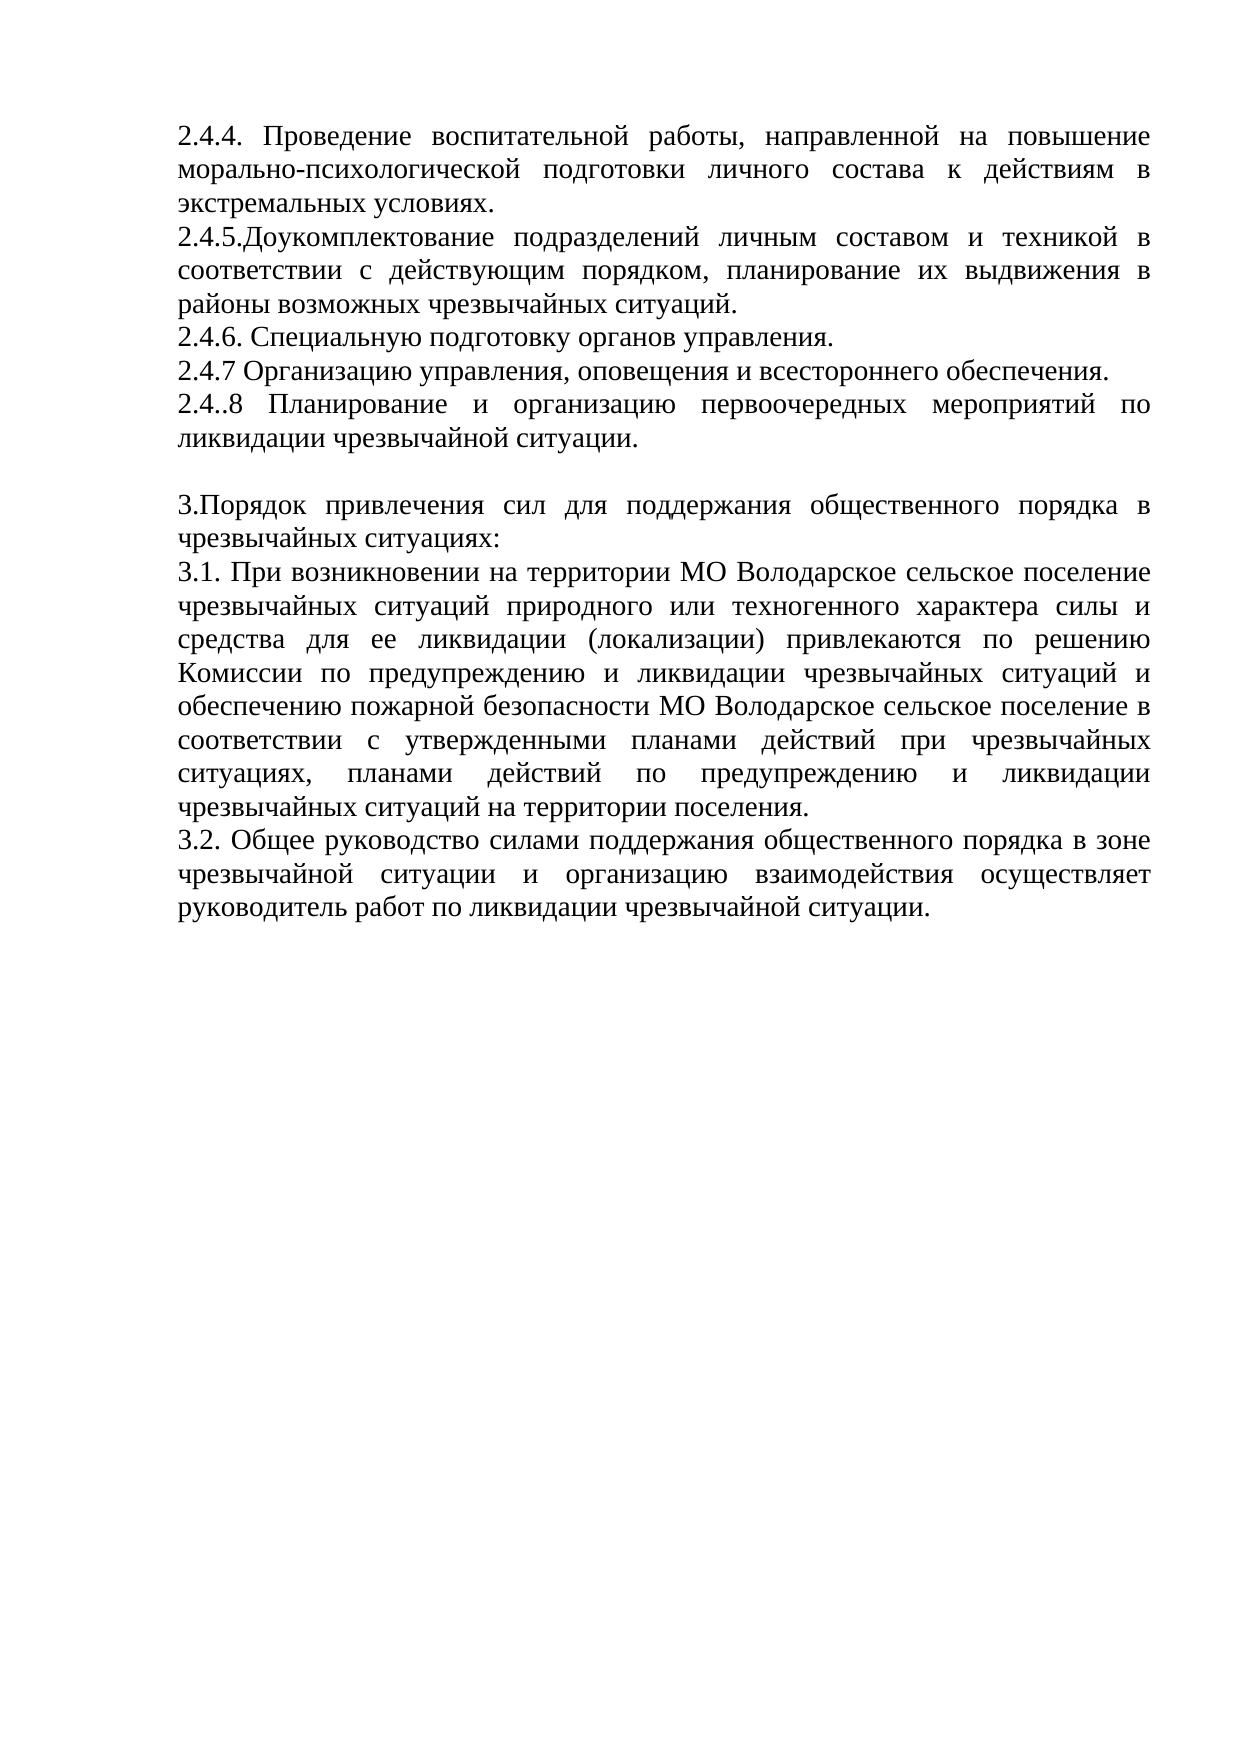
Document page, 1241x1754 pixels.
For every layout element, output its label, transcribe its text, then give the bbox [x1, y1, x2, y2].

text 3.2. Общее руководство силами поддержания общественного порядка в зоне чрезвычайной ситуации и организацию взаимодействия осуществляет руководитель работ по ликвидации чрезвычайной ситуации. [177, 822, 1152, 923]
text 2.4.7 Организацию управления, оповещения и всестороннего обеспечения. [177, 353, 1152, 386]
text 2.4..8 Планирование и организацию первоочередных мероприятий по ликвидации чрезвычайной ситуации. [177, 386, 1152, 453]
text 2.4.6. Специальную подготовку органов управления. [177, 319, 1152, 353]
text 3.Порядок привлечения сил для поддержания общественного порядка в чрезвычайных ситуациях: [177, 487, 1152, 554]
text 3.1. При возникновении на территории МО Володарское сельское поселение чрезвычайных ситуаций природного или техногенного характера силы и средства для ее ликвидации (локализации) привлекаются по решению Комиссии по предупреждению и ликвидации чрезвычайных ситуаций и обеспечению пожарной безопасности МО Володарское сельское поселение в соответствии с утвержденными планами действий при чрезвычайных ситуациях, планами действий по предупреждению и ликвидации чрезвычайных ситуаций на территории поселения. [177, 554, 1152, 822]
text 2.4.4. Проведение воспитательной работы, направленной на повышение морально-психологической подготовки личного состава к действиям в экстремальных условиях. [177, 118, 1152, 219]
text 2.4.5.Доукомплектование подразделений личным составом и техникой в соответствии с действующим порядком, планирование их выдвижения в районы возможных чрезвычайных ситуаций. [177, 219, 1152, 319]
